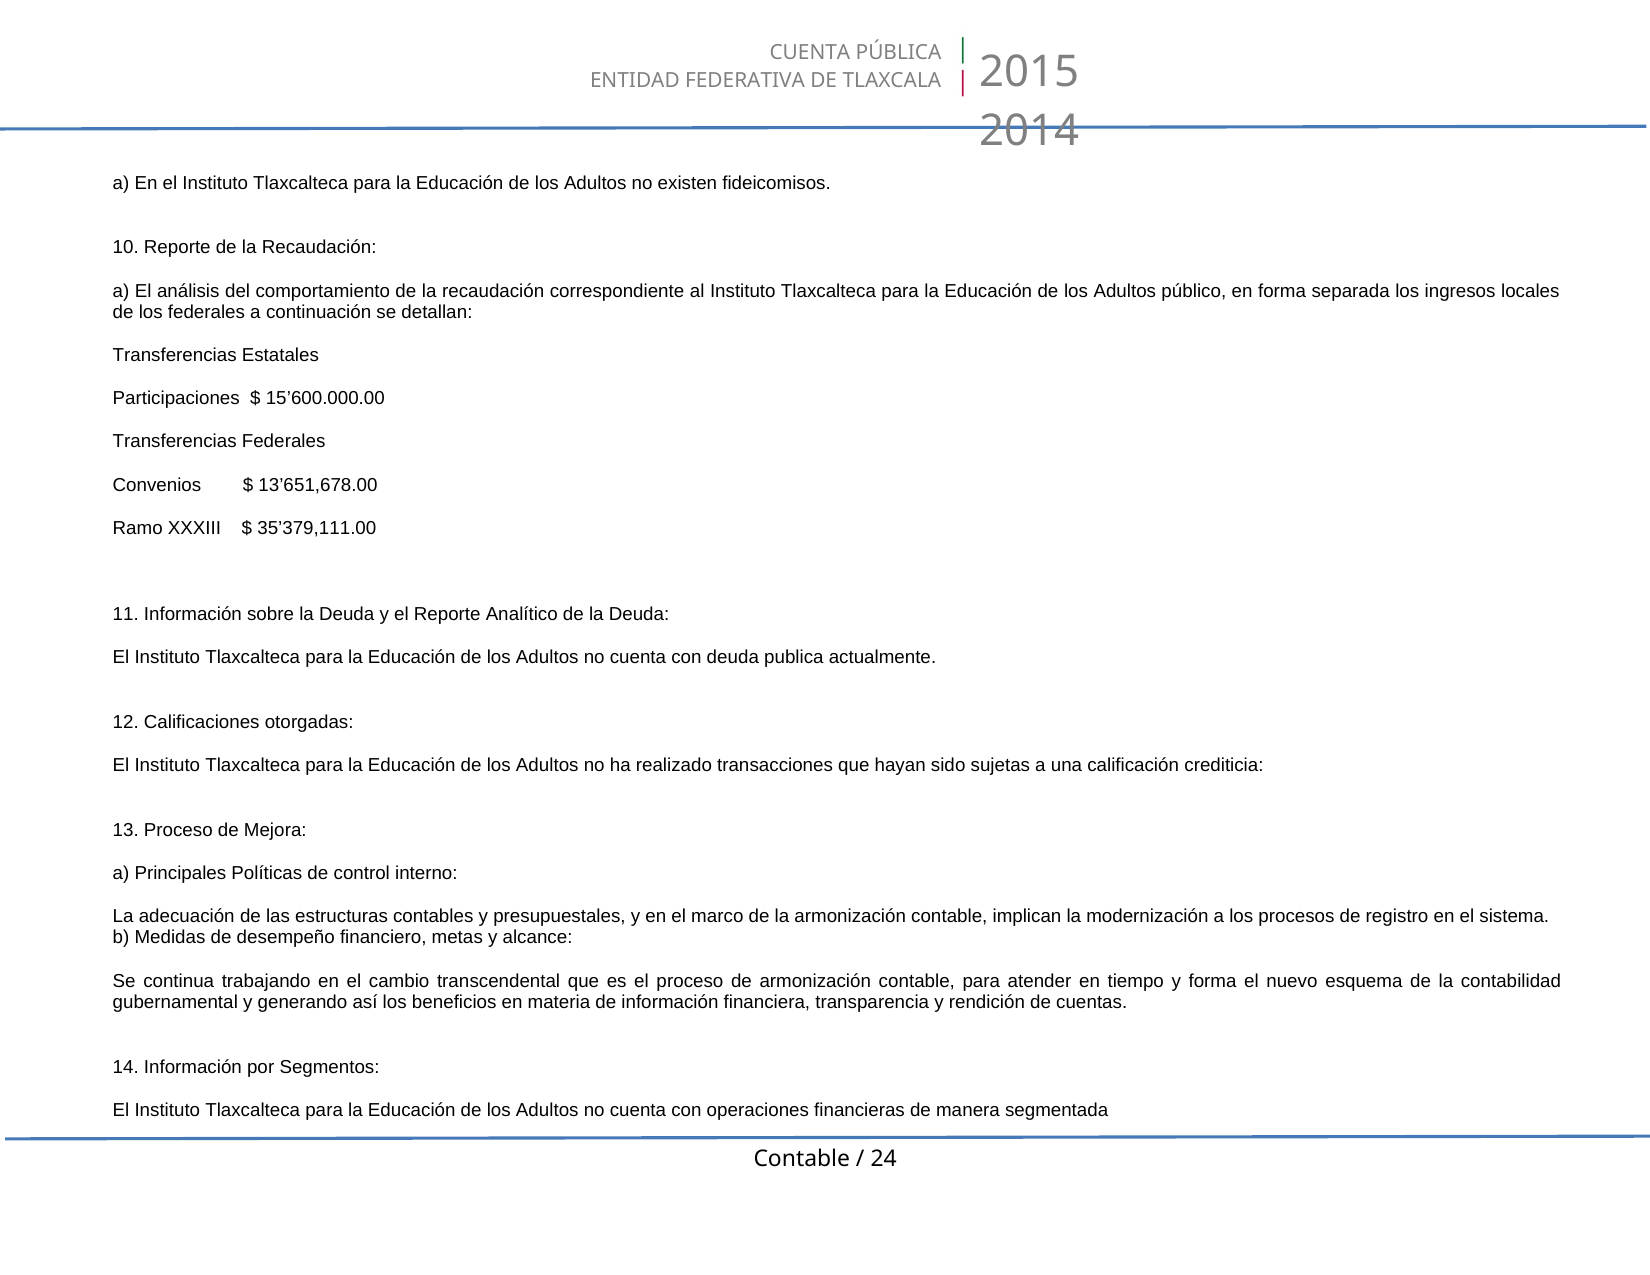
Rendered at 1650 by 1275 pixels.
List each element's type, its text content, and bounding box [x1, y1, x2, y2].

text 13. Proceso de Mejora: [112, 818, 1562, 840]
text El Instituto Tlaxcalteca para la Educación de los Adultos no cuenta con operaciones financieras de manera segmentada [112, 1099, 1562, 1120]
text b) Medidas de desempeño financiero, metas y alcance: [112, 926, 1562, 948]
text Transferencias Federales [112, 430, 1562, 452]
text 10. Reporte de la Recaudación: [112, 236, 1562, 258]
text Ramo XXXIII $ 35’379,111.00 [112, 517, 1562, 538]
text Convenios $ 13’651,678.00 [112, 473, 1562, 495]
text 14. Información por Segmentos: [112, 1056, 1562, 1077]
text 11. Información sobre la Deuda y el Reporte Analítico de la Deuda: [112, 603, 1562, 624]
text El Instituto Tlaxcalteca para la Educación de los Adultos no cuenta con deuda publica actualmente. [112, 646, 1562, 667]
text Participaciones $ 15’600.000.00 [112, 387, 1562, 409]
text Transferencias Estatales [112, 344, 1562, 366]
text Se continua trabajando en el cambio transcendental que es el proceso de armonización contable, para atender en tiempo y forma el nuevo esquema de la contabilidad gubernamental y generando así los beneficios en materia de información financiera, transparencia y rendición de cuentas. [112, 969, 1562, 1012]
text a) Principales Políticas de control interno: [112, 862, 1562, 883]
text a) En el Instituto Tlaxcalteca para la Educación de los Adultos no existen fideicomisos. [112, 172, 1562, 193]
picture [956, 28, 974, 100]
text 12. Calificaciones otorgadas: [112, 711, 1562, 732]
text La adecuación de las estructuras contables y presupuestales, y en el marco de la armonización contable, implican la modernización a los procesos de registro en el sistema. [112, 905, 1562, 926]
text a) El análisis del comportamiento de la recaudación correspondiente al Instituto Tlaxcalteca para la Educación de los Adultos público, en forma separada los ingresos locales de los federales a continuación se detallan: [112, 279, 1562, 322]
text El Instituto Tlaxcalteca para la Educación de los Adultos no ha realizado transacciones que hayan sido sujetas a una calificación crediticia: [112, 754, 1562, 775]
